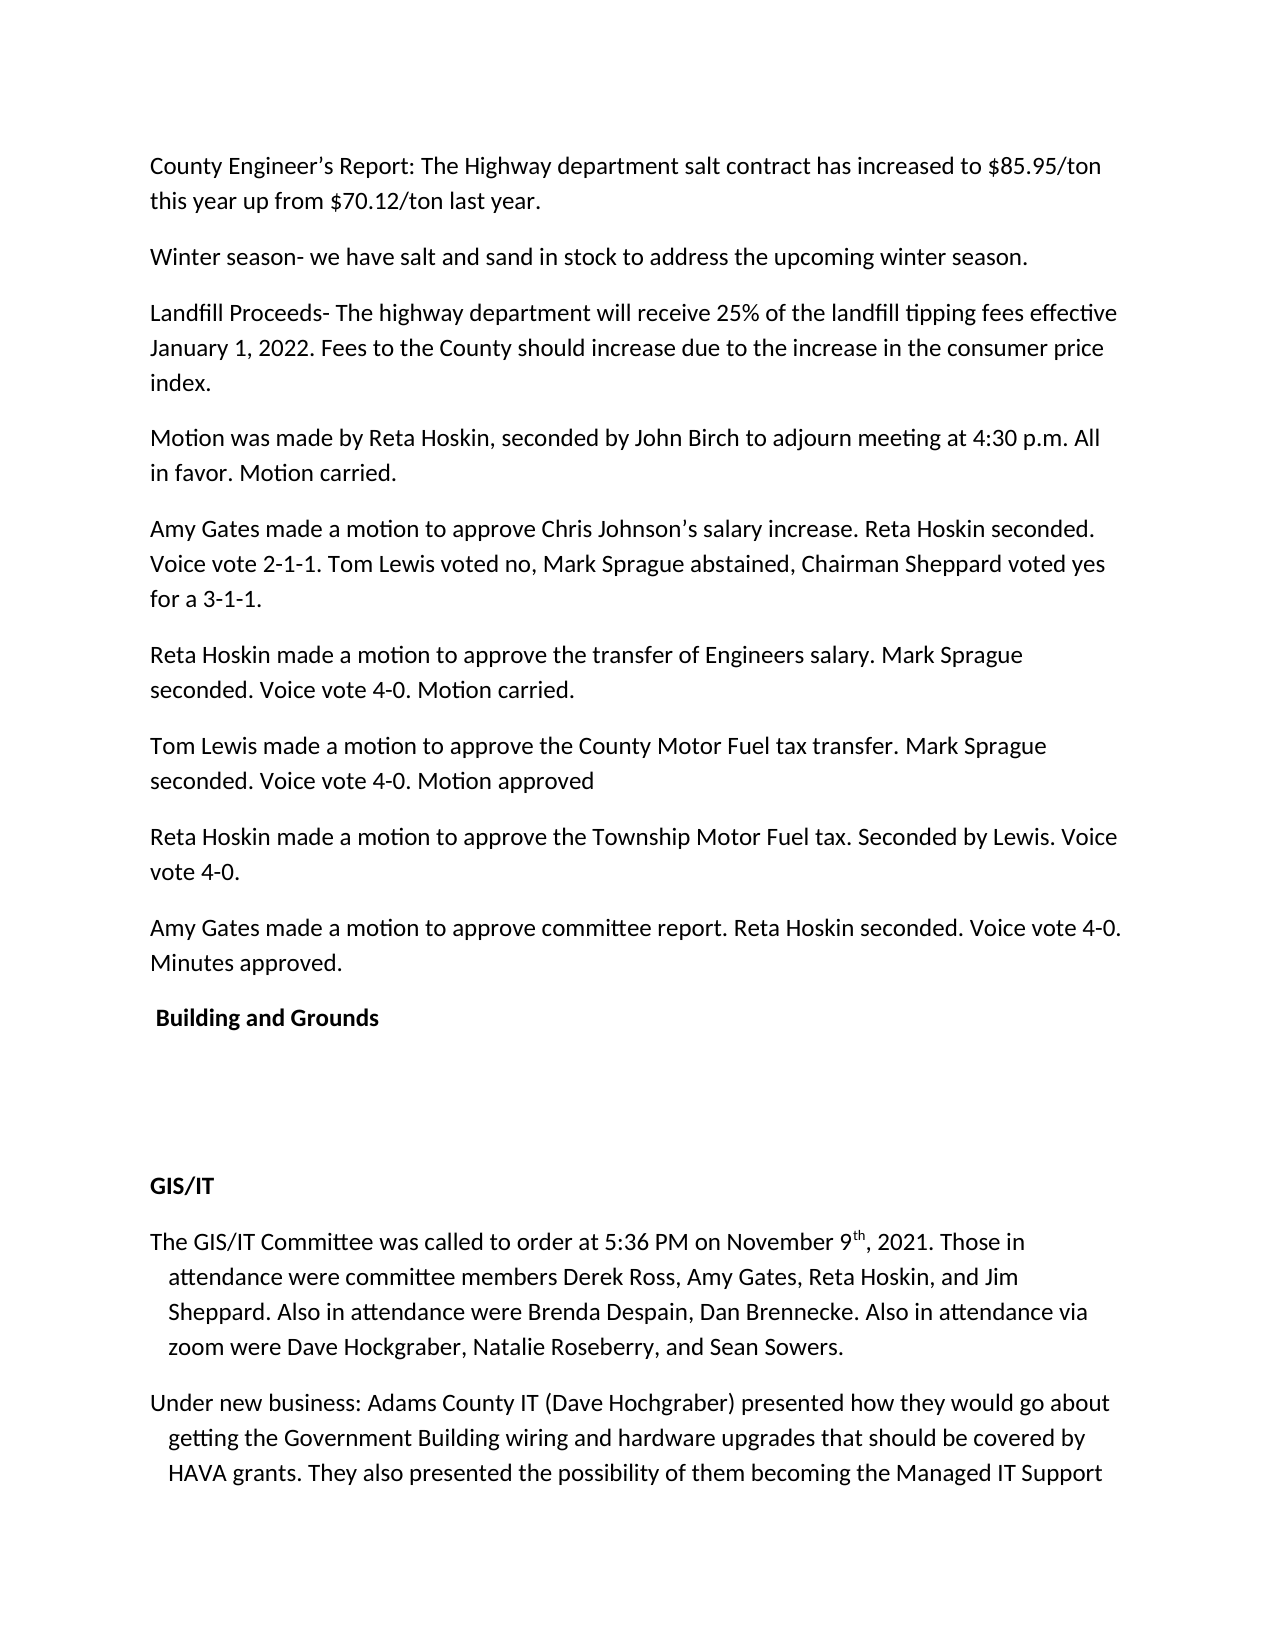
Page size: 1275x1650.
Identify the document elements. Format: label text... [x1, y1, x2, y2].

list The GIS/IT Committee was called to order at 5:36 PM on November 9th, 2021. Those in attendance were committee members Derek Ross, Amy Gates, Reta Hoskin, and Jim Sheppard. Also in attendance were Brenda Despain, Dan Brennecke. Also in attendance via zoom were Dave Hockgraber, Natalie Roseberry, and Sean Sowers. [150, 1226, 1125, 1361]
list Landfill Proceeds- The highway department will receive 25% of the landfill tipping fees effective January 1, 2022. Fees to the County should increase due to the increase in the consumer price index. [150, 297, 1125, 397]
list Reta Hoskin made a motion to approve the Township Motor Fuel tax. Seconded by Lewis. Voice vote 4-0. [150, 821, 1125, 886]
list GIS/IT [150, 1170, 1125, 1201]
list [150, 1387, 1125, 1487]
list Amy Gates made a motion to approve Chris Johnson’s salary increase. Reta Hoskin seconded. Voice vote 2-1-1. Tom Lewis voted no, Mark Sprague abstained, Chairman Sheppard voted yes for a 3-1-1. [150, 513, 1125, 614]
list Winter season- we have salt and sand in stock to address the upcoming winter season. [150, 241, 1125, 271]
list Amy Gates made a motion to approve committee report. Reta Hoskin seconded. Voice vote 4-0. Minutes approved. [150, 912, 1125, 977]
list Motion was made by Reta Hoskin, seconded by John Birch to adjourn meeting at 4:30 p.m. All in favor. Motion carried. [150, 422, 1125, 488]
list Tom Lewis made a motion to approve the County Motor Fuel tax transfer. Mark Sprague seconded. Voice vote 4-0. Motion approved [150, 730, 1125, 796]
list County Engineer’s Report: The Highway department salt contract has increased to $85.95/ton this year up from $70.12/ton last year. [150, 150, 1125, 216]
list Building and Grounds [150, 1002, 1125, 1033]
list Reta Hoskin made a motion to approve the transfer of Engineers salary. Mark Sprague seconded. Voice vote 4-0. Motion carried. [150, 639, 1125, 705]
